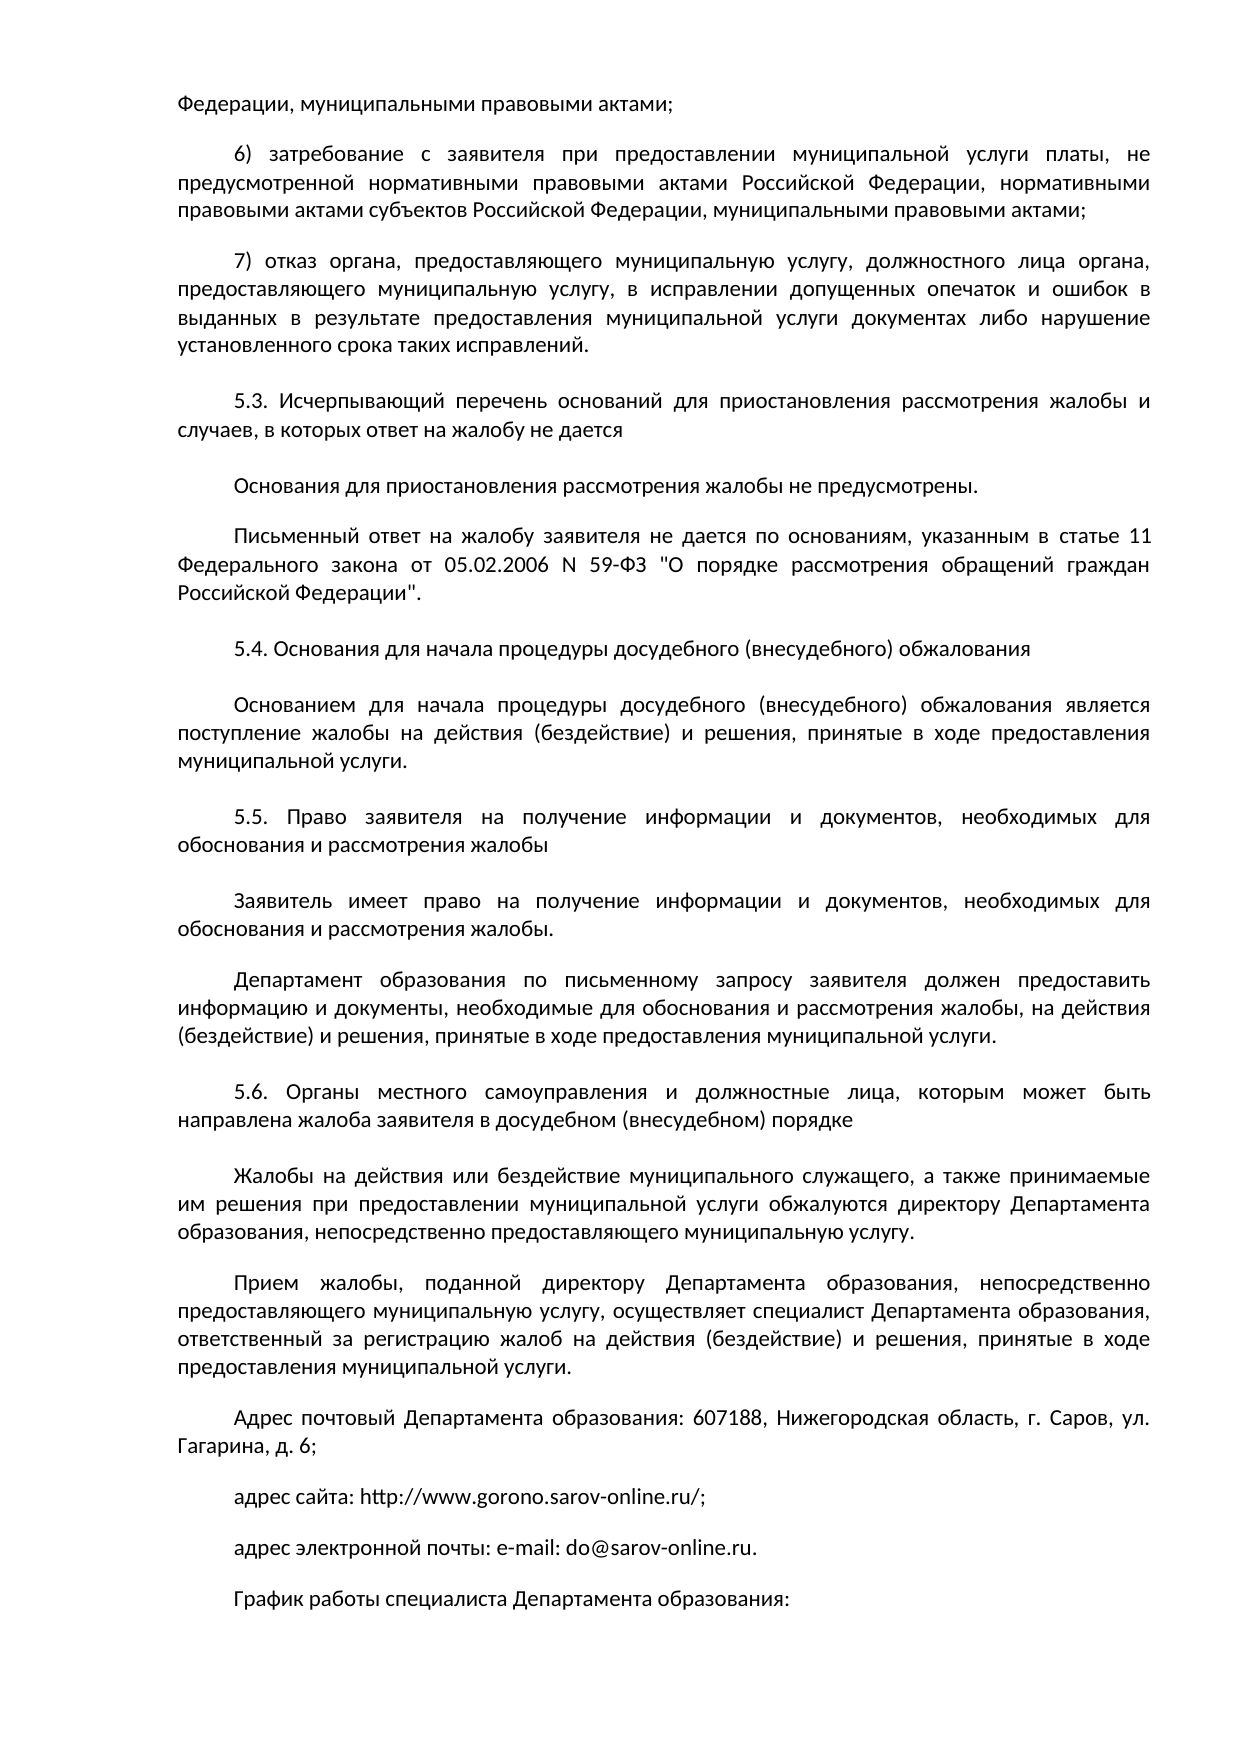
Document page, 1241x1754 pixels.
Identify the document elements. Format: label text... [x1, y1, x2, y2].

text адрес электронной почты: e-mail: do@sarov-online.ru. [177, 1533, 1152, 1561]
text График работы специалиста Департамента образования: [177, 1584, 1152, 1612]
text 5.4. Основания для начала процедуры досудебного (внесудебного) обжалования [177, 634, 1152, 662]
text Прием жалобы, поданной директору Департамента образования, непосредственно предоставляющего муниципальную услугу, осуществляет специалист Департамента образования, ответственный за регистрацию жалоб на действия (бездействие) и решения, принятые в ходе предоставления муниципальной услуги. [177, 1268, 1152, 1380]
text Адрес почтовый Департамента образования: 607188, Нижегородская область, г. Саров, ул. Гагарина, д. 6; [177, 1403, 1152, 1459]
text Жалобы на действия или бездействие муниципального служащего, а также принимаемые им решения при предоставлении муниципальной услуги обжалуются директору Департамента образования, непосредственно предоставляющего муниципальную услугу. [177, 1161, 1152, 1245]
text Письменный ответ на жалобу заявителя не дается по основаниям, указанным в статье 11 Федерального закона от 05.02.2006 N 59-ФЗ "О порядке рассмотрения обращений граждан Российской Федерации". [177, 522, 1152, 606]
text Заявитель имеет право на получение информации и документов, необходимых для обоснования и рассмотрения жалобы. [177, 886, 1152, 942]
text Основания для приостановления рассмотрения жалобы не предусмотрены. [177, 471, 1152, 499]
text 6) затребование с заявителя при предоставлении муниципальной услуги платы, не предусмотренной нормативными правовыми актами Российской Федерации, нормативными правовыми актами субъектов Российской Федерации, муниципальными правовыми актами; [177, 139, 1152, 224]
text Департамент образования по письменному запросу заявителя должен предоставить информацию и документы, необходимые для обоснования и рассмотрения жалобы, на действия (бездействие) и решения, принятые в ходе предоставления муниципальной услуги. [177, 965, 1152, 1049]
text 5.6. Органы местного самоуправления и должностные лица, которым может быть направлена жалоба заявителя в досудебном (внесудебном) порядке [177, 1077, 1152, 1133]
text 5.3. Исчерпывающий перечень оснований для приостановления рассмотрения жалобы и случаев, в которых ответ на жалобу не дается [177, 387, 1152, 443]
text адрес сайта: http://www.gorono.sarov-online.ru/; [177, 1482, 1152, 1510]
text 5.5. Право заявителя на получение информации и документов, необходимых для обоснования и рассмотрения жалобы [177, 802, 1152, 858]
text Основанием для начала процедуры досудебного (внесудебного) обжалования является поступление жалобы на действия (бездействие) и решения, принятые в ходе предоставления муниципальной услуги. [177, 690, 1152, 774]
text 7) отказ органа, предоставляющего муниципальную услугу, должностного лица органа, предоставляющего муниципальную услугу, в исправлении допущенных опечаток и ошибок в выданных в результате предоставления муниципальной услуги документах либо нарушение установленного срока таких исправлений. [177, 247, 1152, 359]
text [177, 89, 1152, 117]
